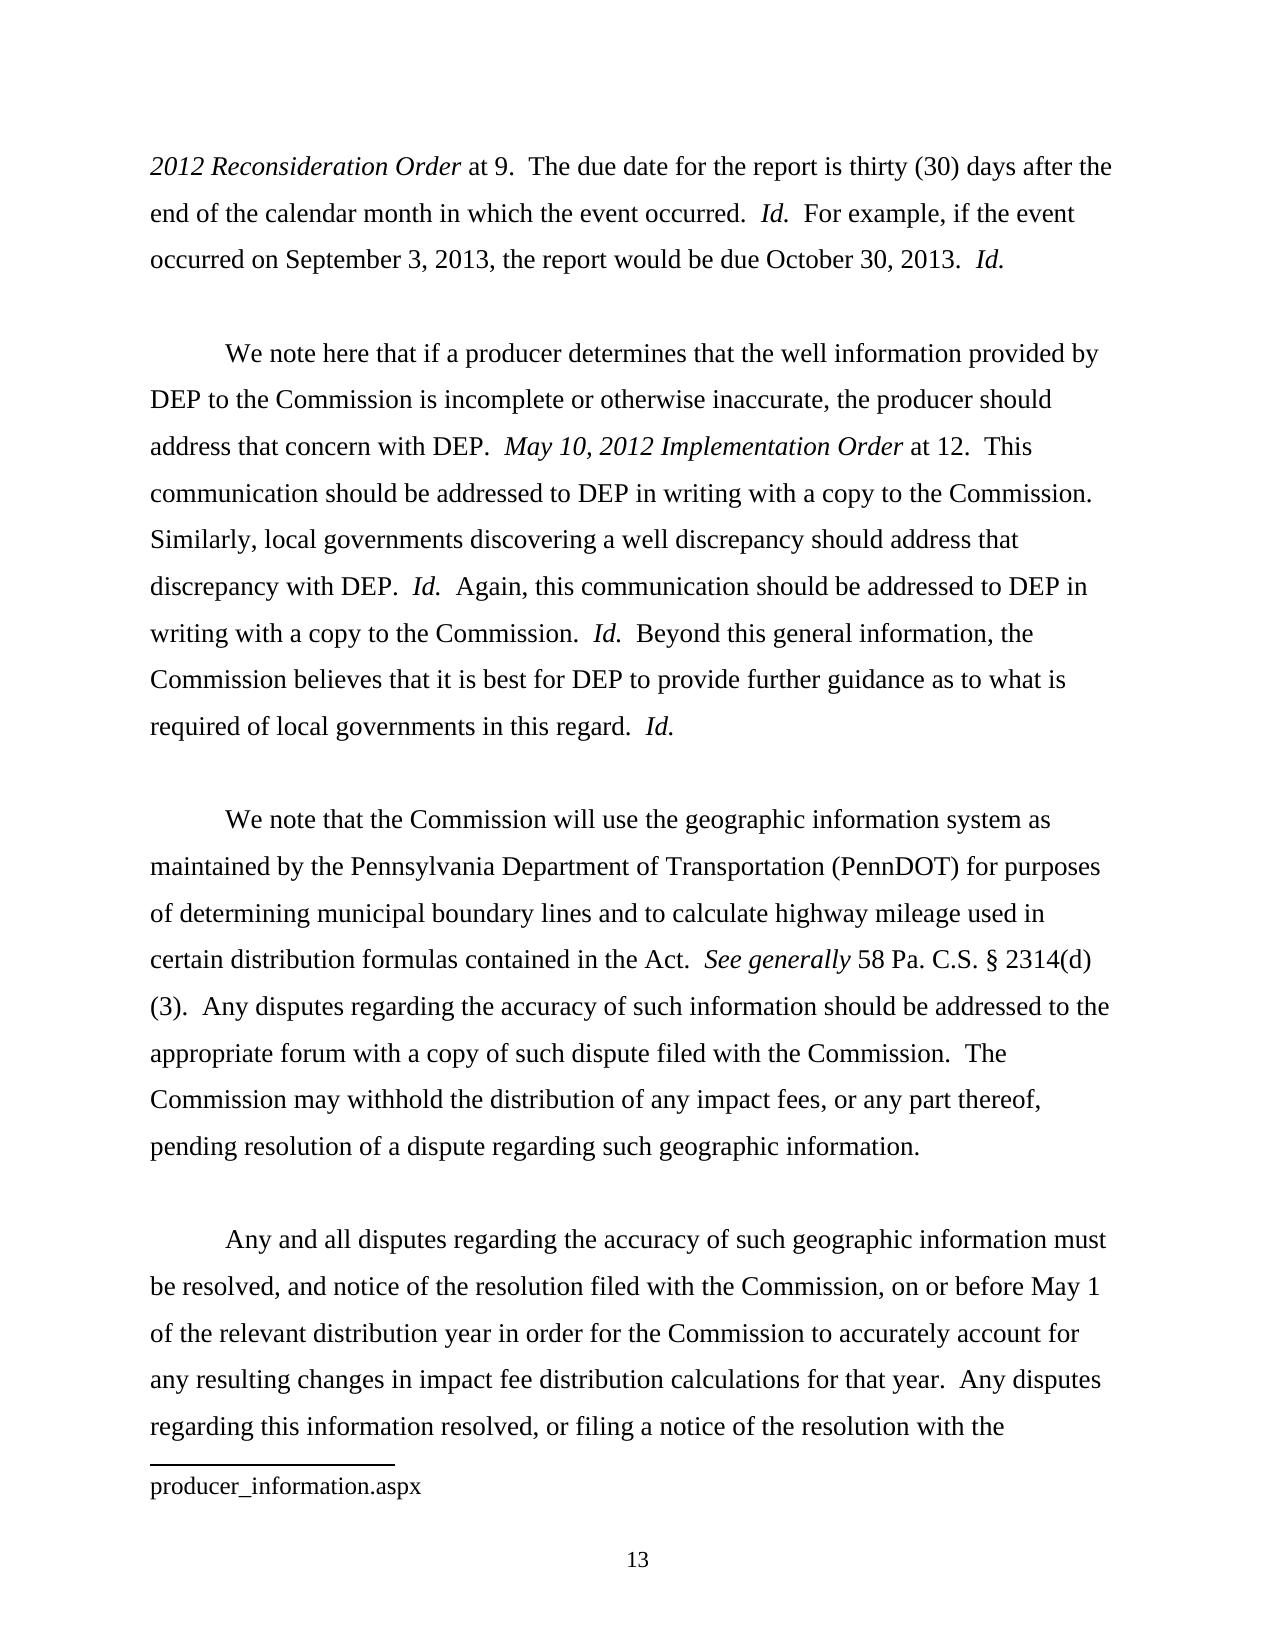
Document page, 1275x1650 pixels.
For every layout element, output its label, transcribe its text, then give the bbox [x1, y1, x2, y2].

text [150, 150, 1125, 274]
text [150, 1223, 1125, 1441]
text We note here that if a producer determines that the well information provided by DEP to the Commission is incomplete or otherwise inaccurate, the producer should address that concern with DEP. May 10, 2012 Implementation Order at 12. This communication should be addressed to DEP in writing with a copy to the Commission. Similarly, local governments discovering a well discrepancy should address that discrepancy with DEP. Id. Again, this communication should be addressed to DEP in writing with a copy to the Commission. Id. Beyond this general information, the Commission believes that it is best for DEP to provide further guidance as to what is required of local governments in this regard. Id. [150, 337, 1125, 741]
text We note that the Commission will use the geographic information system as maintained by the Pennsylvania Department of Transportation (PennDOT) for purposes of determining municipal boundary lines and to calculate highway mileage used in certain distribution formulas contained in the Act. See generally 58 Pa. C.S. § 2314(d)(3). Any disputes regarding the accuracy of such information should be addressed to the appropriate forum with a copy of such dispute filed with the Commission. The Commission may withhold the distribution of any impact fees, or any part thereof, pending resolution of a dispute regarding such geographic information. [150, 803, 1125, 1161]
